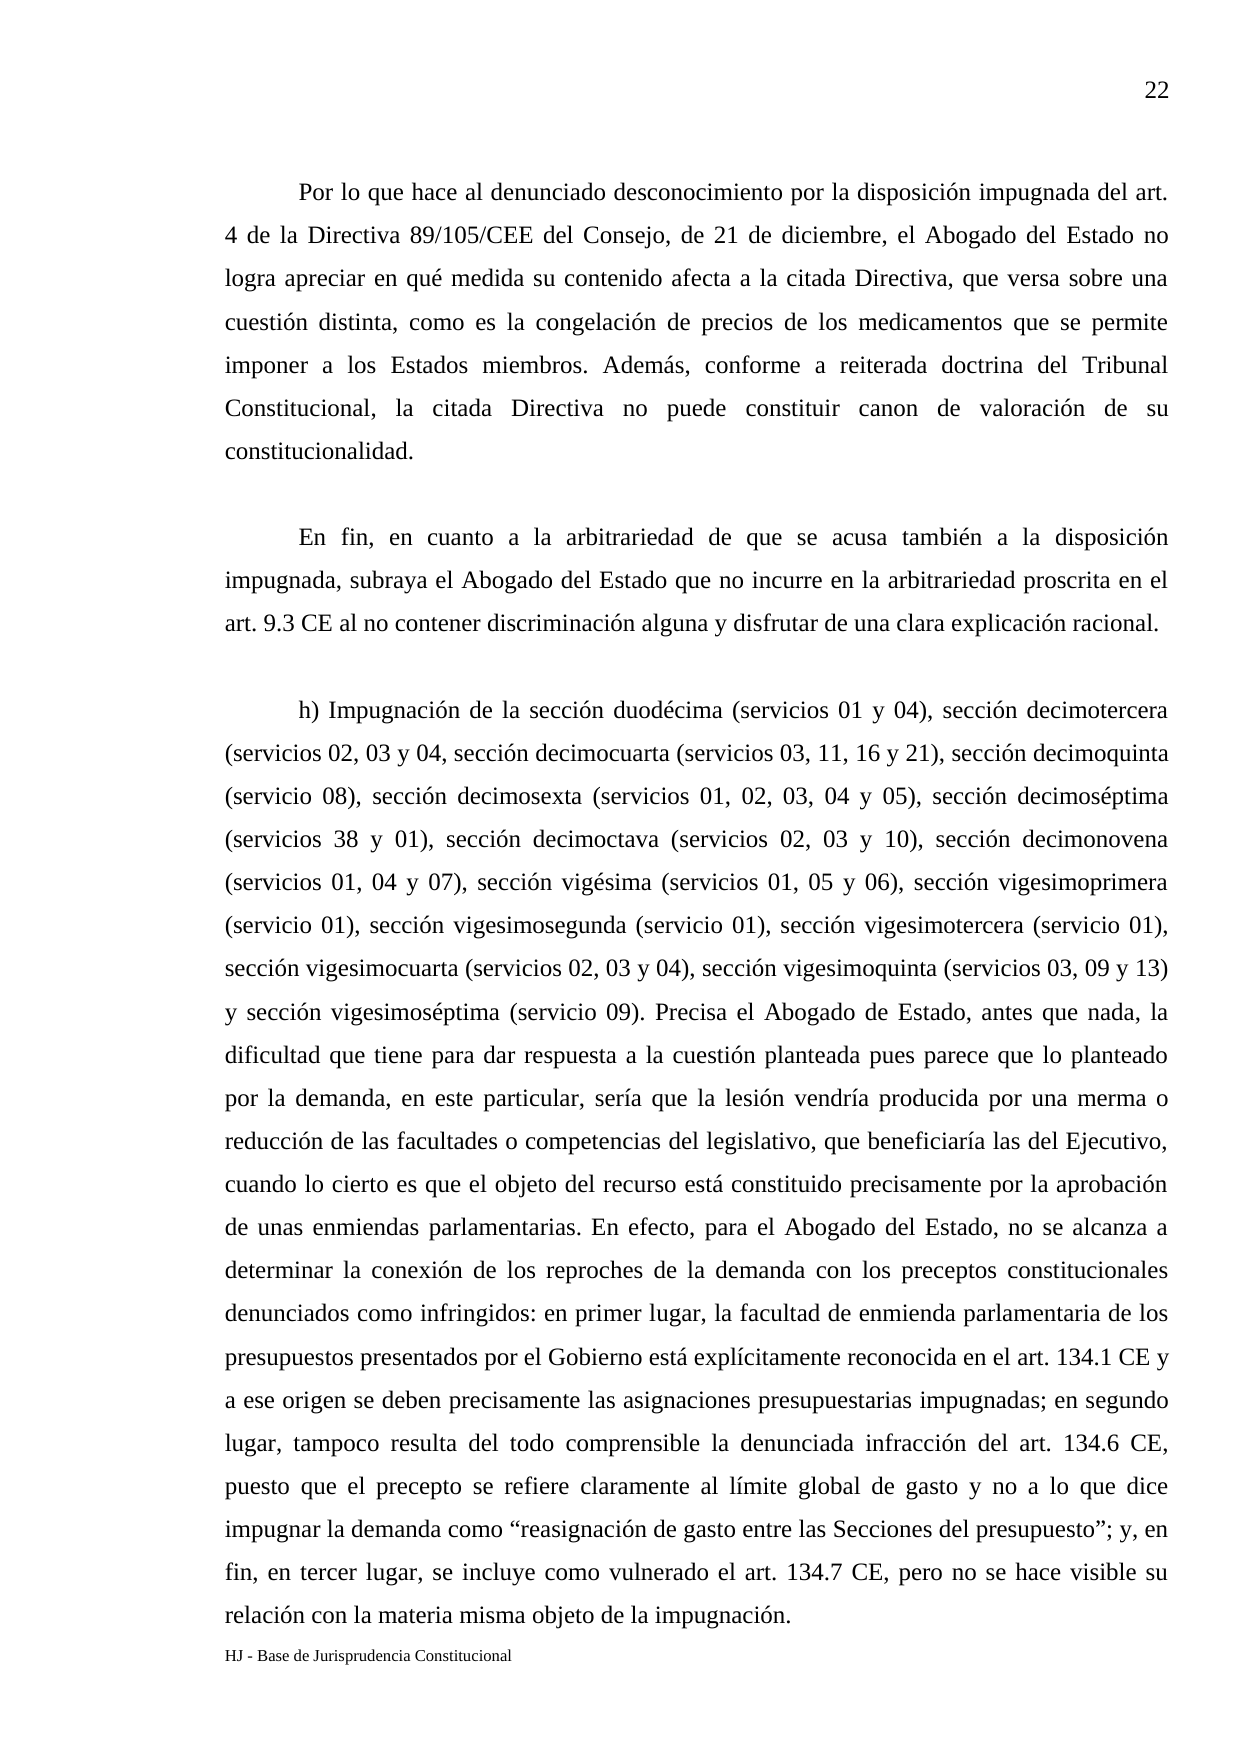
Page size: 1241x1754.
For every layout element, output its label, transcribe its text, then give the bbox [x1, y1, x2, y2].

text Por lo que hace al denunciado desconocimiento por la disposición impugnada del art. 4 de la Directiva 89/105/CEE del Consejo, de 21 de diciembre, el Abogado del Estado no logra apreciar en qué medida su contenido afecta a la citada Directiva, que versa sobre una cuestión distinta, como es la congelación de precios de los medicamentos que se permite imponer a los Estados miembros. Además, conforme a reiterada doctrina del Tribunal Constitucional, la citada Directiva no puede constituir canon de valoración de su constitucionalidad. [224, 177, 1169, 465]
text h) Impugnación de la sección duodécima (servicios 01 y 04), sección decimotercera (servicios 02, 03 y 04, sección decimocuarta (servicios 03, 11, 16 y 21), sección decimoquinta (servicio 08), sección decimosexta (servicios 01, 02, 03, 04 y 05), sección decimoséptima (servicios 38 y 01), sección decimoctava (servicios 02, 03 y 10), sección decimonovena (servicios 01, 04 y 07), sección vigésima (servicios 01, 05 y 06), sección vigesimoprimera (servicio 01), sección vigesimosegunda (servicio 01), sección vigesimotercera (servicio 01), sección vigesimocuarta (servicios 02, 03 y 04), sección vigesimoquinta (servicios 03, 09 y 13) y sección vigesimoséptima (servicio 09). Precisa el Abogado de Estado, antes que nada, la dificultad que tiene para dar respuesta a la cuestión planteada pues parece que lo planteado por la demanda, en este particular, sería que la lesión vendría producida por una merma o reducción de las facultades o competencias del legislativo, que beneficiaría las del Ejecutivo, cuando lo cierto es que el objeto del recurso está constituido precisamente por la aprobación de unas enmiendas parlamentarias. En efecto, para el Abogado del Estado, no se alcanza a determinar la conexión de los reproches de la demanda con los preceptos constitucionales denunciados como infringidos: en primer lugar, la facultad de enmienda parlamentaria de los presupuestos presentados por el Gobierno está explícitamente reconocida en el art. 134.1 CE y a ese origen se deben precisamente las asignaciones presupuestarias impugnadas; en segundo lugar, tampoco resulta del todo comprensible la denunciada infracción del art. 134.6 CE, puesto que el precepto se refiere claramente al límite global de gasto y no a lo que dice impugnar la demanda como “reasignación de gasto entre las Secciones del presupuesto”; y, en fin, en tercer lugar, se incluye como vulnerado el art. 134.7 CE, pero no se hace visible su relación con la materia misma objeto de la impugnación. [224, 695, 1169, 1629]
text En fin, en cuanto a la arbitrariedad de que se acusa también a la disposición impugnada, subraya el Abogado del Estado que no incurre en la arbitrariedad proscrita en el art. 9.3 CE al no contener discriminación alguna y disfrutar de una clara explicación racional. [224, 522, 1169, 637]
